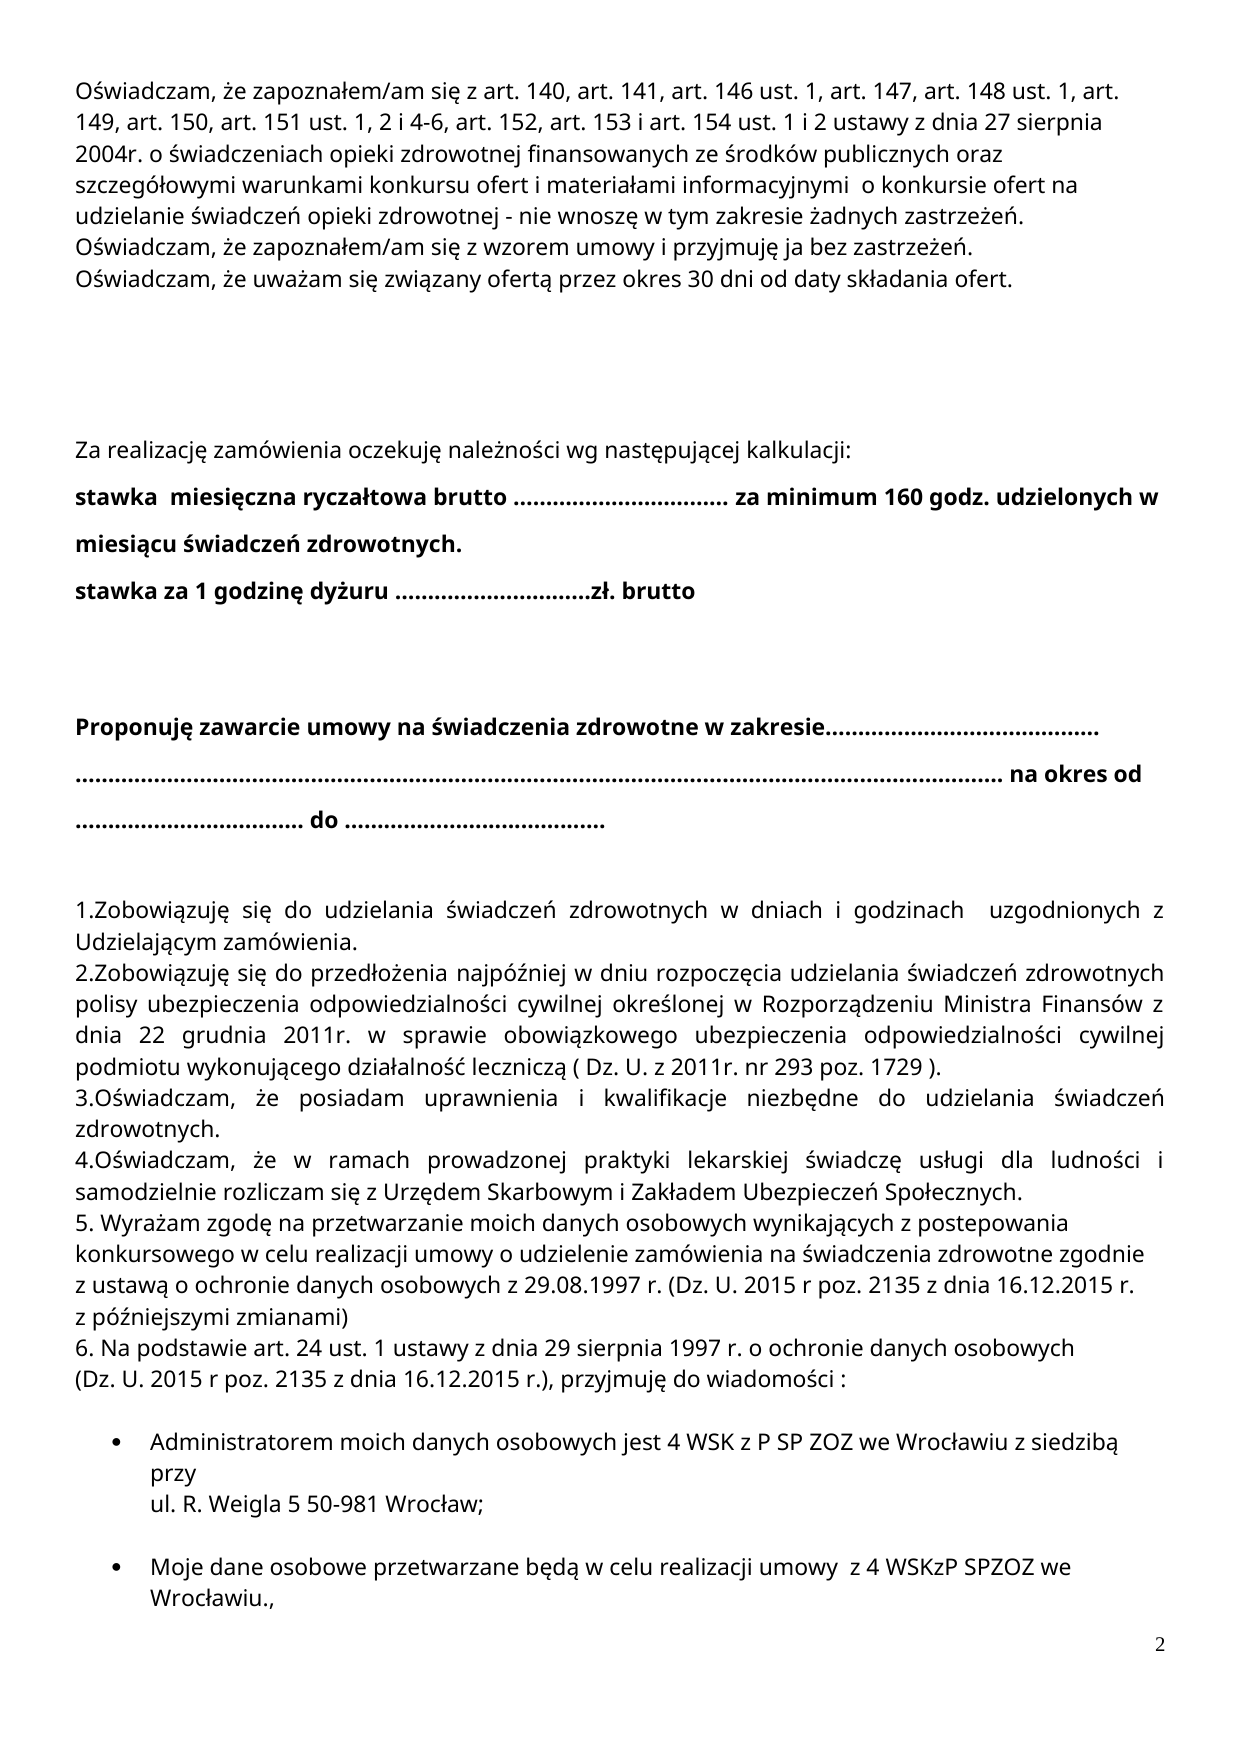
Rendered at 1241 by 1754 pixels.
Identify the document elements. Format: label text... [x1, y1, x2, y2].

text 1.Zobowiązuję się do udzielania świadczeń zdrowotnych w dniach i godzinach uzgodnionych z Udzielającym zamówienia. [75, 894, 1165, 957]
text ……………………………………………………………………………………………………………………………. na okres od …………………………….. do ………………...................... [75, 758, 1165, 836]
list Moje dane osobowe przetwarzane będą w celu realizacji umowy z 4 WSKzP SPZOZ we Wrocławiu., [112, 1551, 1165, 1613]
text Oświadczam, że uważam się związany ofertą przez okres 30 dni od daty składania ofert. [75, 262, 1165, 294]
text Za realizację zamówienia oczekuję należności wg następującej kalkulacji: [75, 434, 1165, 466]
text 5. Wyrażam zgodę na przetwarzanie moich danych osobowych wynikających z postepowania konkursowego w celu realizacji umowy o udzielenie zamówienia na świadczenia zdrowotne zgodnie z ustawą o ochronie danych osobowych z 29.08.1997 r. (Dz. U. 2015 r poz. 2135 z dnia 16.12.2015 r. z późniejszymi zmianami) [75, 1207, 1165, 1332]
text Oświadczam, że zapoznałem/am się z wzorem umowy i przyjmuję ja bez zastrzeżeń. [75, 231, 1165, 262]
text (Dz. U. 2015 r poz. 2135 z dnia 16.12.2015 r.), przyjmuję do wiadomości : [75, 1363, 1165, 1394]
text 3.Oświadczam, że posiadam uprawnienia i kwalifikacje niezbędne do udzielania świadczeń zdrowotnych. [75, 1082, 1165, 1144]
text 6. Na podstawie art. 24 ust. 1 ustawy z dnia 29 sierpnia 1997 r. o ochronie danych osobowych [75, 1332, 1165, 1363]
text 2.Zobowiązuję się do przedłożenia najpóźniej w dniu rozpoczęcia udzielania świadczeń zdrowotnych polisy ubezpieczenia odpowiedzialności cywilnej określonej w Rozporządzeniu Ministra Finansów z dnia 22 grudnia 2011r. w sprawie obowiązkowego ubezpieczenia odpowiedzialności cywilnej podmiotu wykonującego działalność leczniczą ( Dz. U. z 2011r. nr 293 poz. 1729 ). [75, 957, 1165, 1082]
text stawka za 1 godzinę dyżuru …………………………zł. brutto [75, 575, 1165, 606]
text 4.Oświadczam, że w ramach prowadzonej praktyki lekarskiej świadczę usługi dla ludności i samodzielnie rozliczam się z Urzędem Skarbowym i Zakładem Ubezpieczeń Społecznych. [75, 1144, 1165, 1207]
text Oświadczam, że zapoznałem/am się z art. 140, art. 141, art. 146 ust. 1, art. 147, art. 148 ust. 1, art. 149, art. 150, art. 151 ust. 1, 2 i 4-6, art. 152, art. 153 i art. 154 ust. 1 i 2 ustawy z dnia 27 sierpnia 2004r. o świadczeniach opieki zdrowotnej finansowanych ze środków publicznych oraz szczegółowymi warunkami konkursu ofert i materiałami informacyjnymi o konkursie ofert na udzielanie świadczeń opieki zdrowotnej - nie wnoszę w tym zakresie żadnych zastrzeżeń. [75, 75, 1165, 231]
text stawka miesięczna ryczałtowa brutto …………………………… za minimum 160 godz. udzielonych w miesiącu świadczeń zdrowotnych. [75, 481, 1165, 559]
list ul. R. Weigla 5 50-981 Wrocław; [150, 1488, 1165, 1519]
list Administratorem moich danych osobowych jest 4 WSK z P SP ZOZ we Wrocławiu z siedzibą przy [112, 1426, 1165, 1488]
text Proponuję zawarcie umowy na świadczenia zdrowotne w zakresie…………………………………… [75, 711, 1165, 742]
